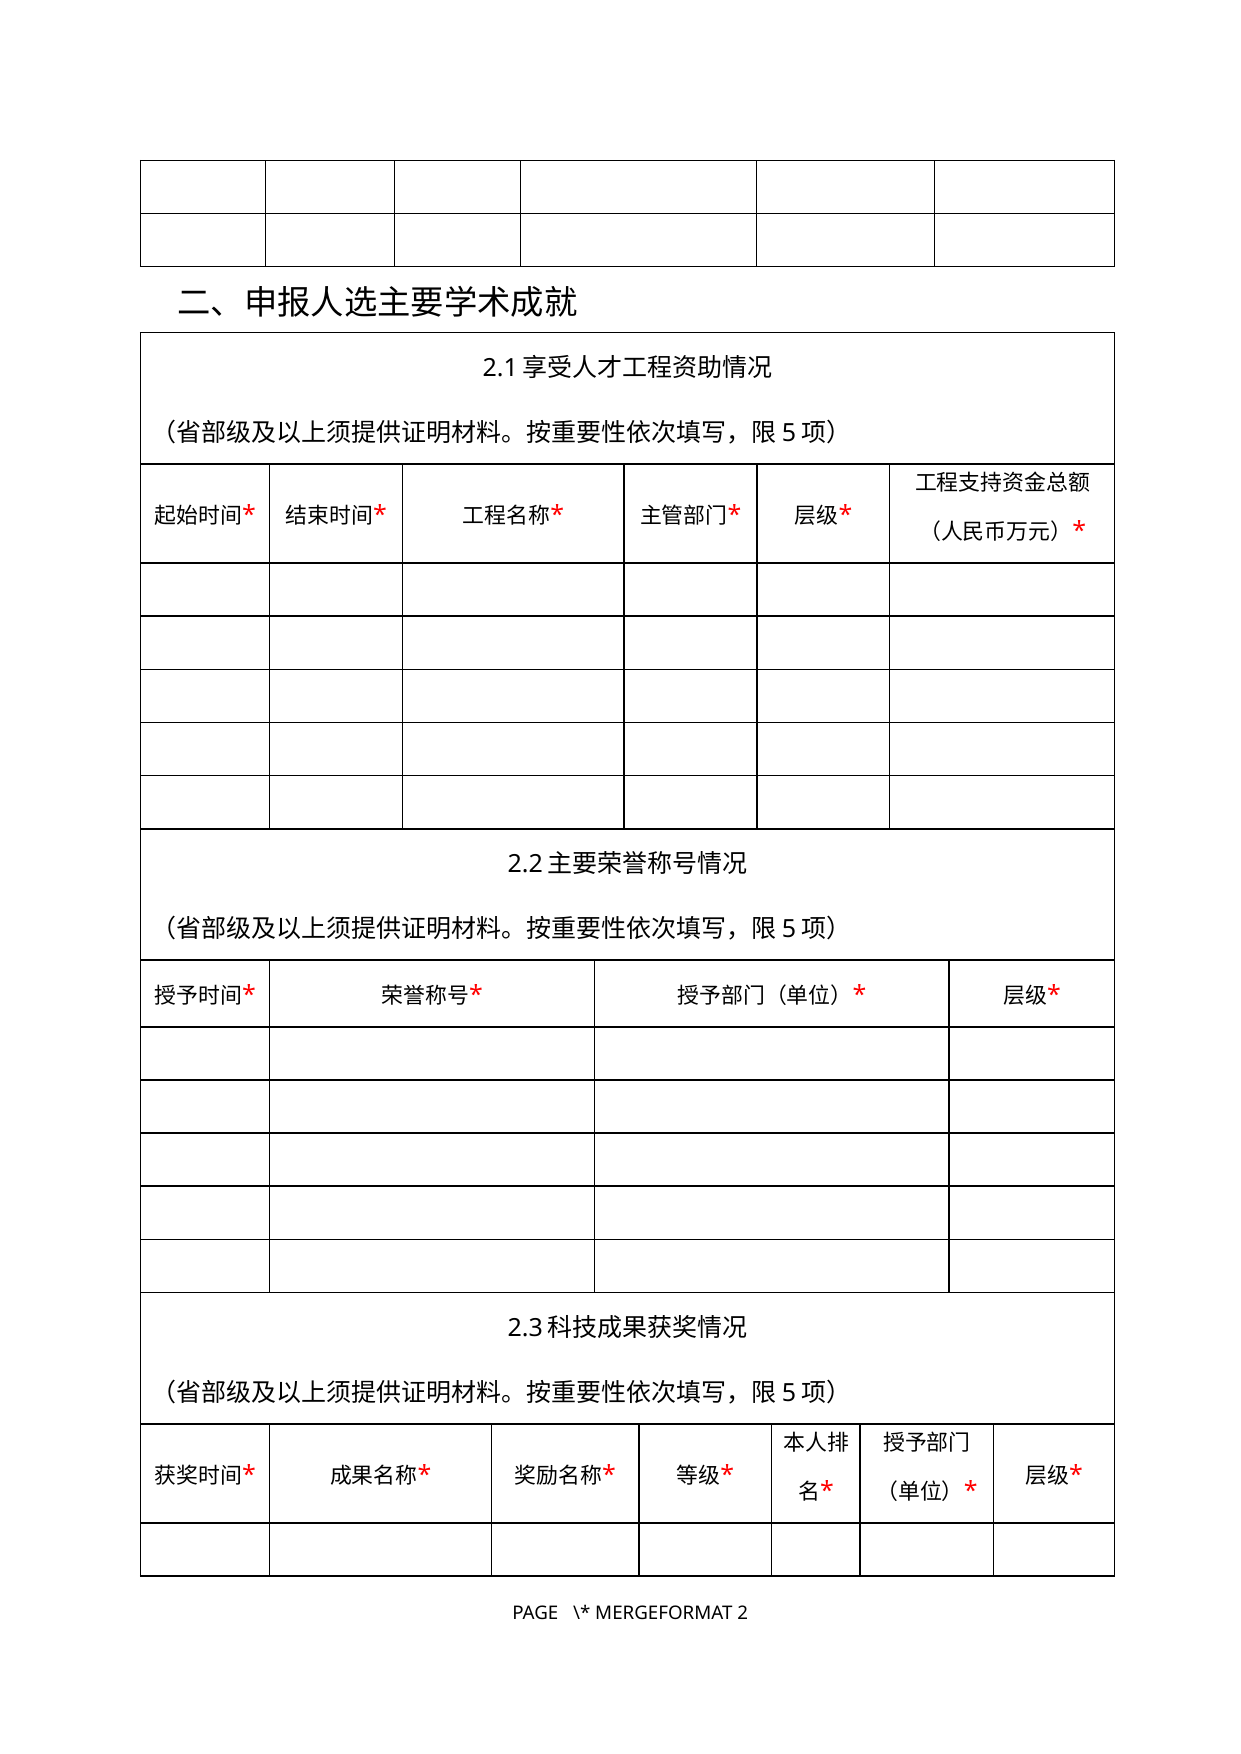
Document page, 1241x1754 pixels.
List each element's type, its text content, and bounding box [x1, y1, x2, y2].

table_cell [141, 1081, 269, 1132]
table_cell [625, 670, 756, 722]
table_cell [890, 564, 1114, 615]
table_cell [935, 214, 1114, 266]
table_cell [403, 776, 623, 828]
table_cell [625, 617, 756, 668]
table_cell [141, 670, 269, 722]
table_cell [757, 161, 934, 213]
table_cell [950, 1240, 1114, 1292]
table_cell [625, 776, 756, 828]
table_cell [141, 1187, 269, 1238]
table_cell [141, 723, 269, 775]
table_cell [403, 723, 623, 775]
table_cell [595, 1081, 948, 1132]
table_cell [758, 564, 889, 615]
table_cell [141, 617, 269, 668]
table_cell [270, 1134, 594, 1185]
table_cell [141, 776, 269, 828]
table_cell [521, 161, 756, 213]
table_cell 授予部门（单位）* [861, 1425, 993, 1522]
table_cell [270, 1524, 491, 1575]
table_cell [270, 1187, 594, 1238]
table_cell [595, 1187, 948, 1238]
table_cell [625, 564, 756, 615]
table_cell [950, 1187, 1114, 1238]
table_cell [266, 214, 394, 266]
table_cell 主管部门* [625, 465, 756, 562]
table_cell [521, 214, 756, 266]
table_cell [141, 564, 269, 615]
table_cell 起始时间* [141, 465, 269, 562]
table_cell 获奖时间* [141, 1425, 269, 1522]
table_cell [270, 1240, 594, 1292]
text 二、申报人选主要学术成就 [177, 267, 1078, 332]
table_cell [890, 670, 1114, 722]
table_cell [141, 161, 265, 213]
table_cell [935, 161, 1114, 213]
table_cell [270, 617, 402, 668]
table_cell [757, 214, 934, 266]
table_cell [890, 723, 1114, 775]
table_cell 层级* [994, 1425, 1114, 1522]
table_cell [403, 564, 623, 615]
table_cell [403, 670, 623, 722]
table_cell [270, 670, 402, 722]
table_cell [994, 1524, 1114, 1575]
table_cell [890, 617, 1114, 668]
table_cell 奖励名称* [492, 1425, 638, 1522]
table_cell 2.3科技成果获奖情况 （省部级及以上须提供证明材料。按重要性依次填写，限5项） [141, 1293, 1114, 1423]
table_cell [141, 214, 265, 266]
table_cell [772, 1524, 859, 1575]
table_cell [640, 1524, 771, 1575]
table_cell 层级* [758, 465, 889, 562]
table_header 2.1享受人才工程资助情况 （省部级及以上须提供证明材料。按重要性依次填写，限5项） [141, 333, 1114, 463]
table_cell [950, 1028, 1114, 1079]
table_cell [141, 1524, 269, 1575]
table_cell [270, 1081, 594, 1132]
table_cell 结束时间* [270, 465, 402, 562]
table_cell [595, 1028, 948, 1079]
table_cell [270, 564, 402, 615]
table_cell [395, 161, 520, 213]
table_cell [758, 617, 889, 668]
table_cell [950, 1134, 1114, 1185]
table_cell 授予时间* [141, 961, 269, 1026]
table_cell [141, 1240, 269, 1292]
table_cell [758, 670, 889, 722]
table_cell [890, 776, 1114, 828]
table_cell 本人排名* [772, 1425, 859, 1522]
table_cell 等级* [640, 1425, 771, 1522]
table_cell 层级* [950, 961, 1114, 1026]
table_cell [270, 1028, 594, 1079]
table_cell [861, 1524, 993, 1575]
table_cell [141, 1028, 269, 1079]
table_cell 荣誉称号* [270, 961, 594, 1026]
table_cell [266, 161, 394, 213]
table_cell 授予部门（单位）* [595, 961, 948, 1026]
table_cell 成果名称* [270, 1425, 491, 1522]
table_cell [270, 776, 402, 828]
table_cell [395, 214, 520, 266]
table_cell [595, 1240, 948, 1292]
table_cell [403, 617, 623, 668]
table_cell [758, 723, 889, 775]
table_cell [758, 776, 889, 828]
table_cell [950, 1081, 1114, 1132]
table_cell 工程支持资金总额（人民币万元）* [890, 465, 1114, 562]
table_cell [625, 723, 756, 775]
table_cell [492, 1524, 638, 1575]
table_cell [141, 1134, 269, 1185]
table_cell 2.2主要荣誉称号情况 （省部级及以上须提供证明材料。按重要性依次填写，限5项） [141, 830, 1114, 959]
table_cell [595, 1134, 948, 1185]
table_cell [270, 723, 402, 775]
table_cell 工程名称* [403, 465, 623, 562]
